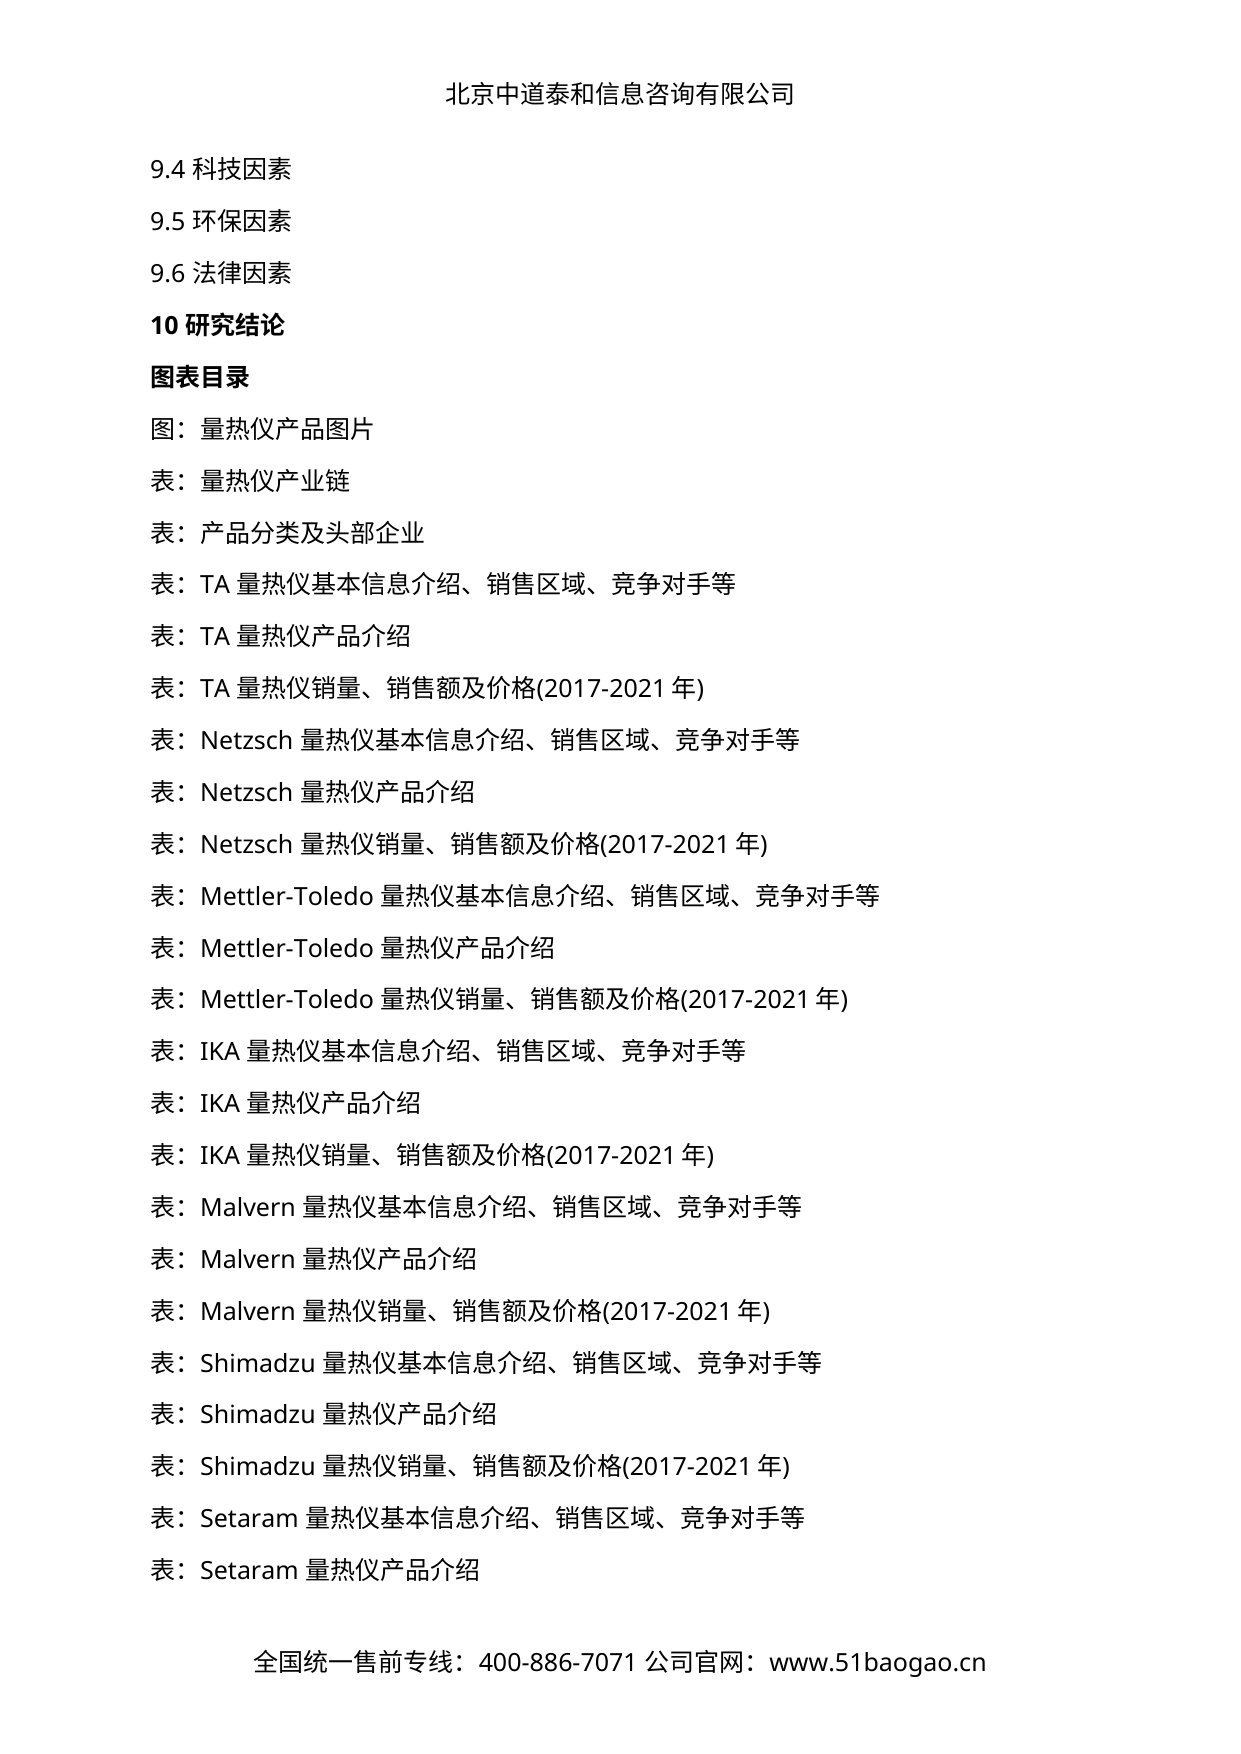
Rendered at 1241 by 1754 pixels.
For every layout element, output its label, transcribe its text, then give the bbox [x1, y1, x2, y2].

text 9.5 环保因素 [150, 202, 1090, 238]
text 表：TA 量热仪产品介绍 [150, 617, 1090, 653]
text 10 研究结论 [150, 306, 1090, 342]
text 表：Setaram 量热仪产品介绍 [150, 1551, 1090, 1587]
text 表：Netzsch 量热仪销量、销售额及价格(2017-2021年) [150, 824, 1090, 861]
text 表：IKA 量热仪销量、销售额及价格(2017-2021年) [150, 1136, 1090, 1172]
text 表：Netzsch 量热仪产品介绍 [150, 772, 1090, 809]
text 9.4 科技因素 [150, 150, 1090, 186]
text 表：TA 量热仪基本信息介绍、销售区域、竞争对手等 [150, 565, 1090, 601]
text 表：Malvern 量热仪基本信息介绍、销售区域、竞争对手等 [150, 1187, 1090, 1224]
text 表：Malvern 量热仪销量、销售额及价格(2017-2021年) [150, 1291, 1090, 1327]
text 表：Shimadzu 量热仪产品介绍 [150, 1395, 1090, 1431]
text 表：IKA 量热仪产品介绍 [150, 1084, 1090, 1120]
text 表：TA 量热仪销量、销售额及价格(2017-2021年) [150, 669, 1090, 705]
text 表：产品分类及头部企业 [150, 513, 1090, 549]
text 表：Shimadzu 量热仪销量、销售额及价格(2017-2021年) [150, 1447, 1090, 1483]
text 图：量热仪产品图片 [150, 409, 1090, 446]
text 表：Malvern 量热仪产品介绍 [150, 1239, 1090, 1276]
text 表：量热仪产业链 [150, 461, 1090, 497]
text 表：Mettler-Toledo 量热仪销量、销售额及价格(2017-2021年) [150, 980, 1090, 1016]
text 表：Mettler-Toledo 量热仪产品介绍 [150, 928, 1090, 964]
text 表：IKA 量热仪基本信息介绍、销售区域、竞争对手等 [150, 1032, 1090, 1068]
text 9.6 法律因素 [150, 254, 1090, 290]
text 表：Setaram 量热仪基本信息介绍、销售区域、竞争对手等 [150, 1499, 1090, 1535]
text 表：Netzsch 量热仪基本信息介绍、销售区域、竞争对手等 [150, 721, 1090, 757]
text 表：Mettler-Toledo 量热仪基本信息介绍、销售区域、竞争对手等 [150, 876, 1090, 912]
text 图表目录 [150, 357, 1090, 394]
text 表：Shimadzu 量热仪基本信息介绍、销售区域、竞争对手等 [150, 1343, 1090, 1379]
